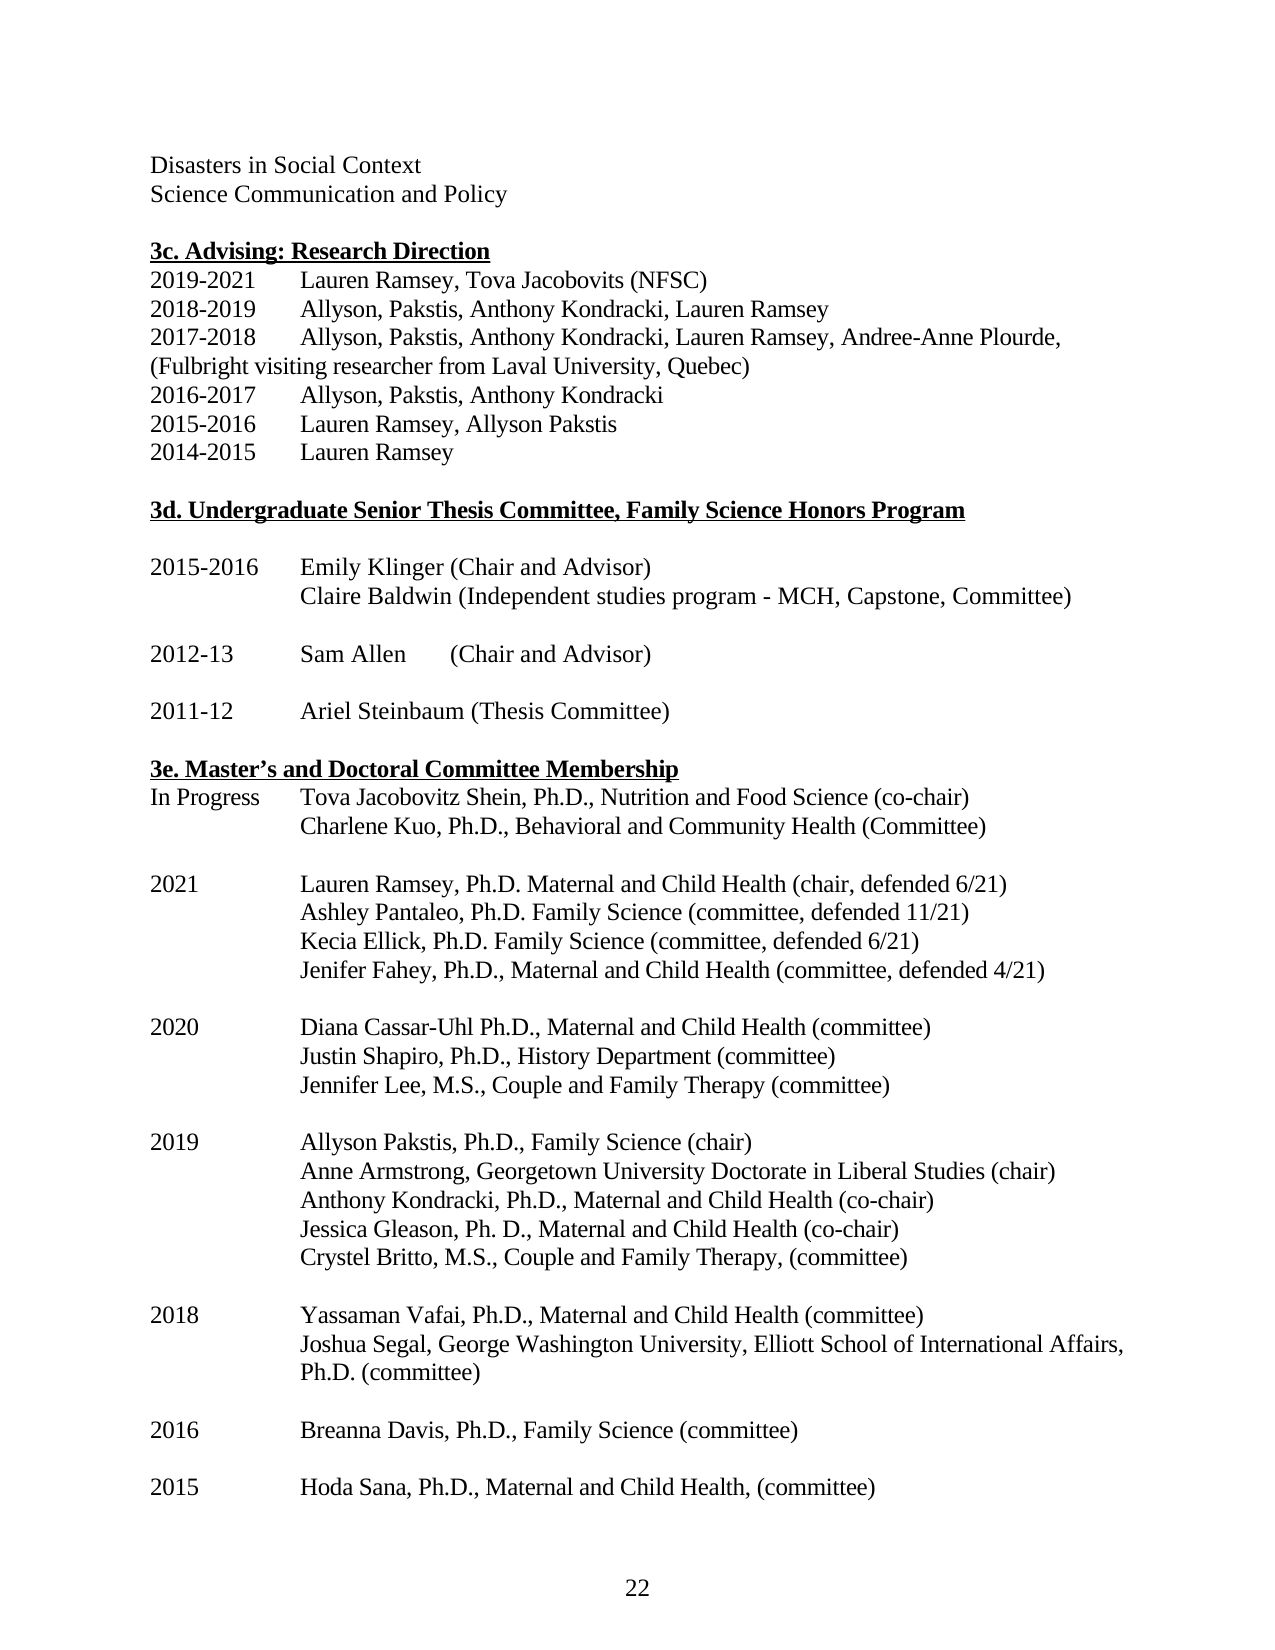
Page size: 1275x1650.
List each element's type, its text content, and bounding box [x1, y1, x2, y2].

text Jenifer Fahey, Ph.D., Maternal and Child Health (committee, defended 4/21) [150, 955, 1125, 984]
text Anne Armstrong, Georgetown University Doctorate in Liberal Studies (chair) [150, 1156, 1125, 1185]
text 3c. Advising: Research Direction [150, 236, 1125, 265]
text In Progress Tova Jacobovitz Shein, Ph.D., Nutrition and Food Science (co-chair) [150, 782, 1125, 811]
text Science Communication and Policy [150, 179, 1125, 207]
text Charlene Kuo, Ph.D., Behavioral and Community Health (Committee) [150, 811, 1125, 840]
text Disasters in Social Context [150, 150, 1125, 179]
text 2012-13 Sam Allen (Chair and Advisor) [150, 639, 1125, 667]
text 2021 Lauren Ramsey, Ph.D. Maternal and Child Health (chair, defended 6/21) [150, 869, 1125, 897]
text 2018-2019 Allyson, Pakstis, Anthony Kondracki, Lauren Ramsey [150, 294, 1125, 322]
text 2011-12 Ariel Steinbaum (Thesis Committee) [150, 696, 1125, 725]
text 2015-2016 Emily Klinger (Chair and Advisor) [150, 552, 1125, 581]
text 2019 Allyson Pakstis, Ph.D., Family Science (chair) [150, 1127, 1125, 1156]
text Justin Shapiro, Ph.D., History Department (committee) [150, 1041, 1125, 1070]
text Ashley Pantaleo, Ph.D. Family Science (committee, defended 11/21) [150, 897, 1125, 926]
text Anthony Kondracki, Ph.D., Maternal and Child Health (co-chair) [150, 1185, 1125, 1214]
text 2018 Yassaman Vafai, Ph.D., Maternal and Child Health (committee) [150, 1300, 1125, 1329]
text 2016 Breanna Davis, Ph.D., Family Science (committee) [150, 1415, 1125, 1444]
text 2014-2015 Lauren Ramsey [150, 437, 1125, 466]
text 2016-2017 Allyson, Pakstis, Anthony Kondracki [150, 380, 1125, 409]
text 2020 Diana Cassar-Uhl Ph.D., Maternal and Child Health (committee) [150, 1012, 1125, 1041]
text Claire Baldwin (Independent studies program - MCH, Capstone, Committee) [150, 581, 1125, 610]
text 2017-2018 Allyson, Pakstis, Anthony Kondracki, Lauren Ramsey, Andree-Anne Plourde, (Fulbright visiting researcher from Laval University, Quebec) [150, 322, 1125, 380]
text 3d. Undergraduate Senior Thesis Committee, Family Science Honors Program [150, 495, 1125, 524]
text 2015 Hoda Sana, Ph.D., Maternal and Child Health, (committee) [150, 1472, 1125, 1501]
text 3e. Master’s and Doctoral Committee Membership [150, 754, 1125, 782]
text Joshua Segal, George Washington University, Elliott School of International Affairs, Ph.D. (committee) [300, 1329, 1125, 1386]
text Jessica Gleason, Ph. D., Maternal and Child Health (co-chair) [150, 1214, 1125, 1242]
text Jennifer Lee, M.S., Couple and Family Therapy (committee) [150, 1070, 1125, 1099]
text Kecia Ellick, Ph.D. Family Science (committee, defended 6/21) [150, 926, 1125, 955]
text 2019-2021 Lauren Ramsey, Tova Jacobovits (NFSC) [150, 265, 1125, 294]
text Crystel Britto, M.S., Couple and Family Therapy, (committee) [150, 1242, 1125, 1271]
text 2015-2016 Lauren Ramsey, Allyson Pakstis [150, 409, 1125, 437]
